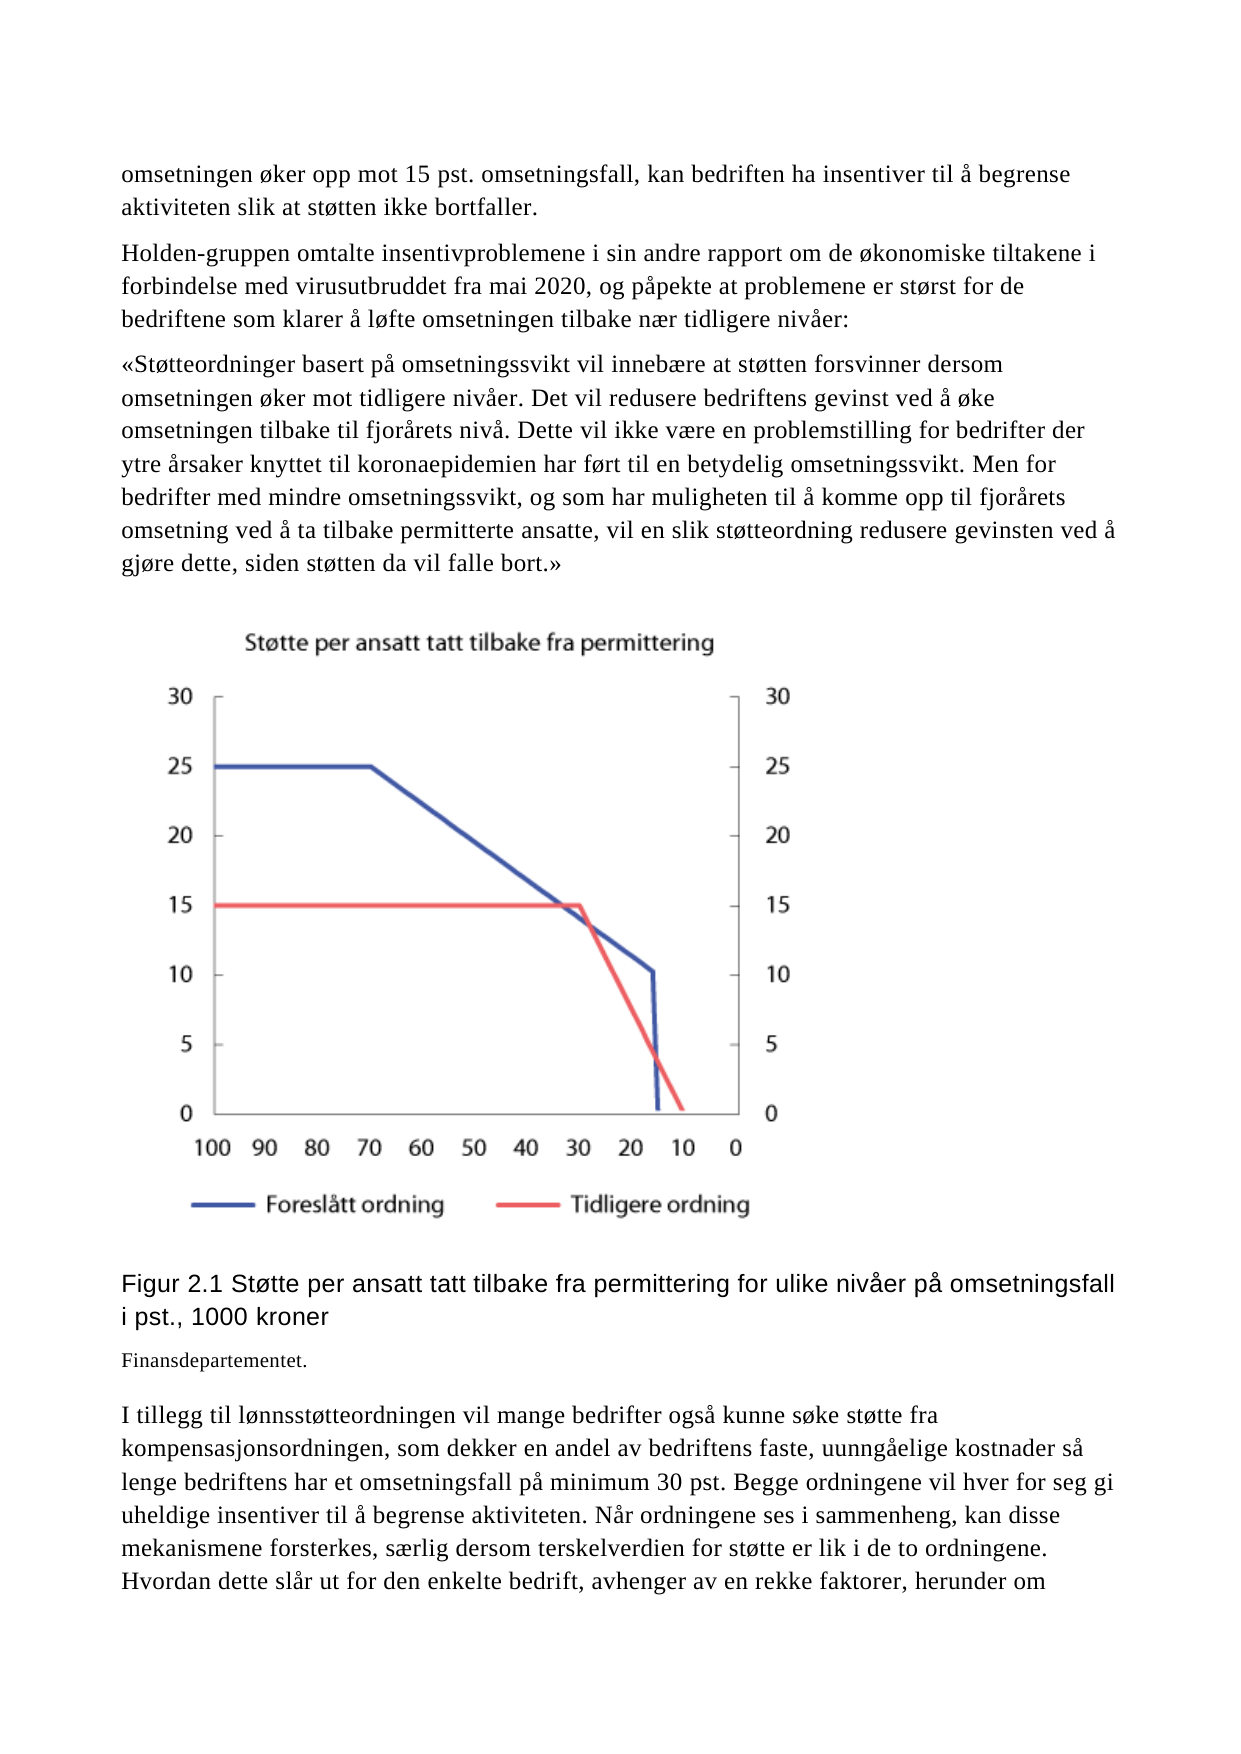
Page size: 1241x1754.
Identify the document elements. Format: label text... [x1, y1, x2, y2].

text Støtte per ansatt tatt tilbake fra permittering for ulike nivåer på omsetningsfall i pst., 1000 kroner [121, 1269, 1119, 1331]
text Finansdepartementet. [121, 1348, 1119, 1372]
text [121, 1401, 1119, 1595]
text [121, 159, 1119, 221]
picture [121, 593, 840, 1253]
text «Støtteordninger basert på omsetningssvikt vil innebære at støtten forsvinner dersom omsetningen øker mot tidligere nivåer. Det vil redusere bedriftens gevinst ved å øke omsetningen tilbake til fjorårets nivå. Dette vil ikke være en problemstilling for bedrifter der ytre årsaker knyttet til koronaepidemien har ført til en betydelig omsetningssvikt. Men for bedrifter med mindre omsetningssvikt, og som har muligheten til å komme opp til fjorårets omsetning ved å ta tilbake permitterte ansatte, vil en slik støtteordning redusere gevinsten ved å gjøre dette, siden støtten da vil falle bort.» [121, 349, 1119, 576]
text Holden-gruppen omtalte insentivproblemene i sin andre rapport om de økonomiske tiltakene i forbindelse med virusutbruddet fra mai 2020, og påpekte at problemene er størst for de bedriftene som klarer å løfte omsetningen tilbake nær tidligere nivåer: [121, 238, 1119, 333]
